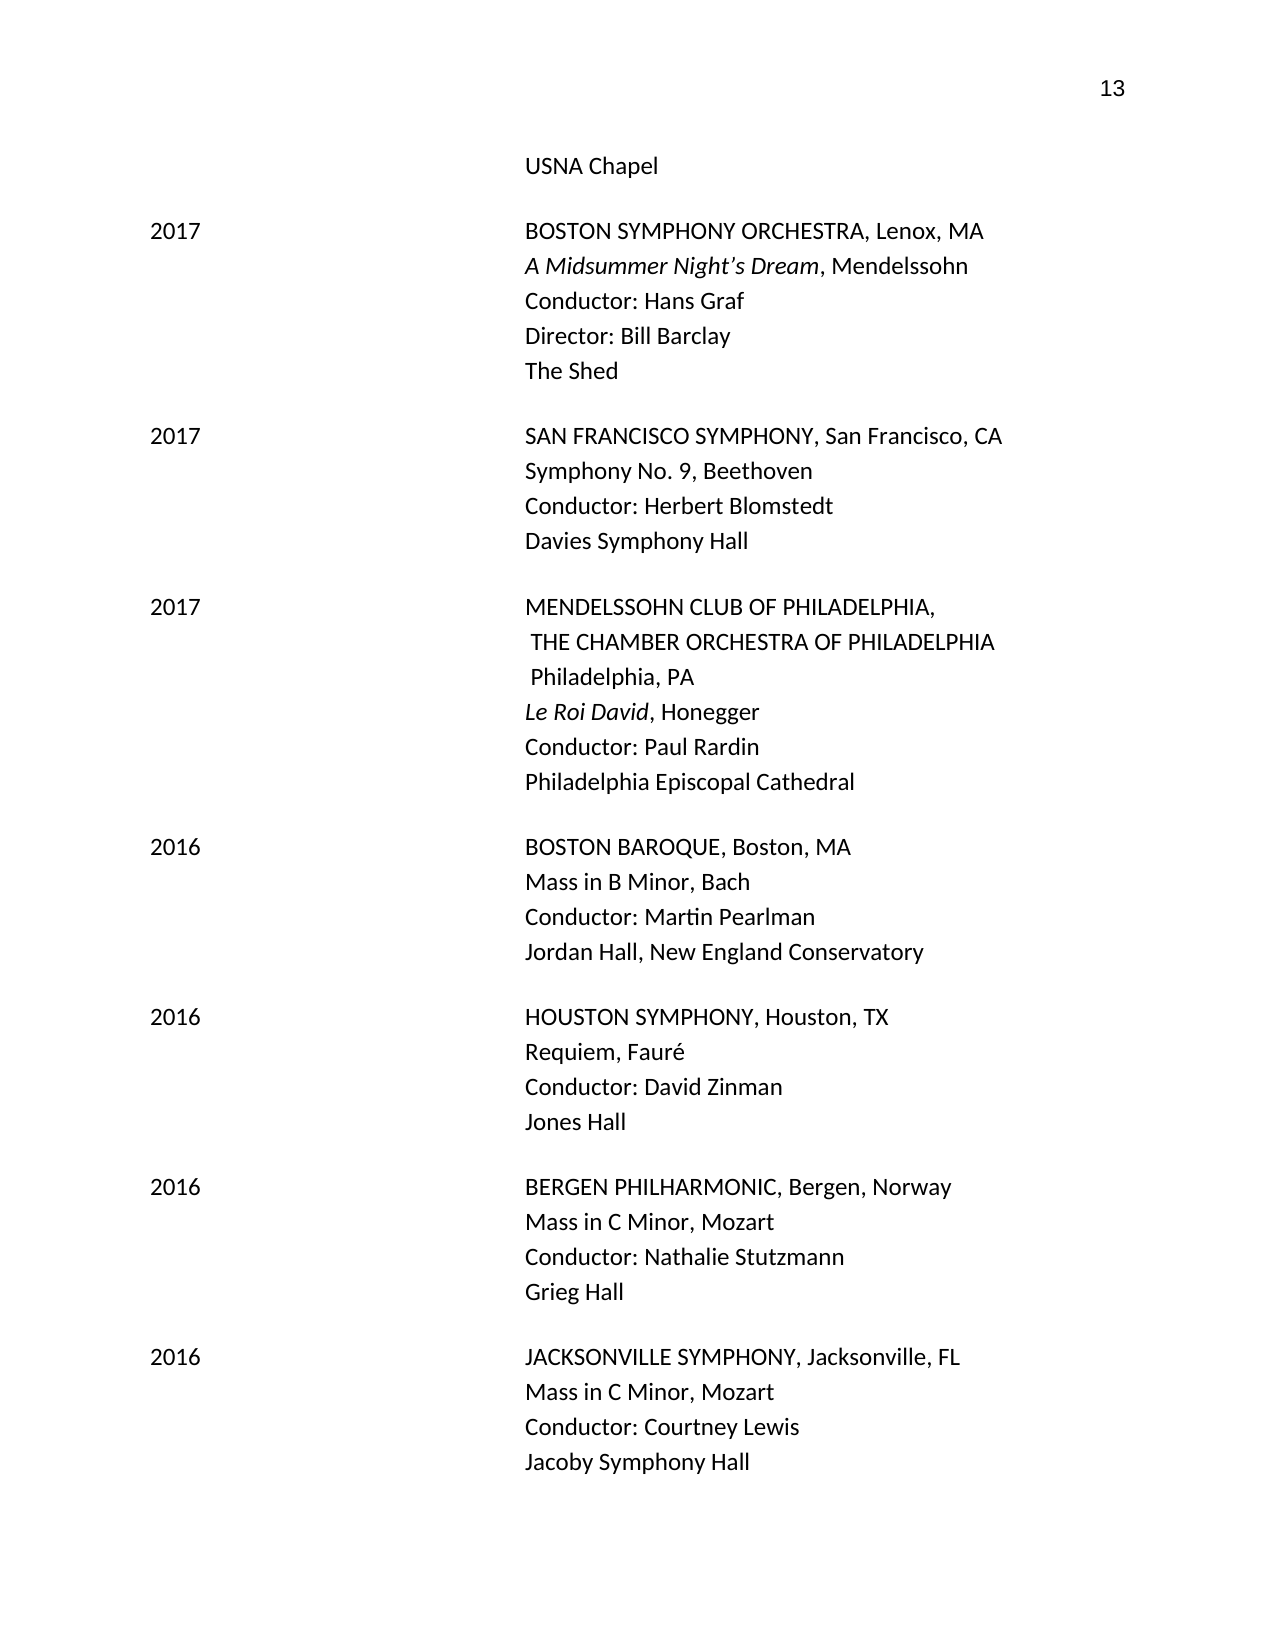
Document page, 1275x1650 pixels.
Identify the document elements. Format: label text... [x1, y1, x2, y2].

text Mass in C Minor, Mozart [150, 1376, 1125, 1407]
text A Midsummer Night’s Dream, Mendelssohn [150, 250, 1125, 281]
text Conductor: Herbert Blomstedt [150, 490, 1125, 521]
text Mass in C Minor, Mozart [150, 1206, 1125, 1237]
text Jacoby Symphony Hall [150, 1446, 1125, 1477]
text Philadelphia Episcopal Cathedral [150, 766, 1125, 796]
text Conductor: Martin Pearlman [150, 901, 1125, 931]
text USNA Chapel [150, 150, 1125, 181]
text Requiem, Fauré [150, 1036, 1125, 1067]
text Le Roi David, Honegger [150, 696, 1125, 726]
text Conductor: Nathalie Stutzmann [150, 1241, 1125, 1272]
text Philadelphia, PA [225, 661, 1125, 691]
text THE CHAMBER ORCHESTRA OF PHILADELPHIA [225, 626, 1125, 656]
text Jones Hall [150, 1106, 1125, 1137]
text 2016 HOUSTON SYMPHONY, Houston, TX [150, 1001, 1125, 1032]
text The Shed [150, 355, 1125, 386]
text 2017 BOSTON SYMPHONY ORCHESTRA, Lenox, MA [150, 215, 1125, 246]
text 2016 JACKSONVILLE SYMPHONY, Jacksonville, FL [150, 1341, 1125, 1372]
text Grieg Hall [150, 1276, 1125, 1307]
text Conductor: Courtney Lewis [150, 1411, 1125, 1442]
text Conductor: Paul Rardin [150, 731, 1125, 761]
text Mass in B Minor, Bach [150, 866, 1125, 896]
text 2016 BOSTON BAROQUE, Boston, MA [150, 831, 1125, 861]
text Jordan Hall, New England Conservatory [150, 936, 1125, 966]
text 2016 BERGEN PHILHARMONIC, Bergen, Norway [150, 1171, 1125, 1202]
text 2017 MENDELSSOHN CLUB OF PHILADELPHIA, [150, 591, 1125, 621]
text Conductor: Hans Graf [150, 285, 1125, 316]
text Director: Bill Barclay [150, 320, 1125, 351]
text 2017 SAN FRANCISCO SYMPHONY, San Francisco, CA [150, 420, 1125, 451]
text Conductor: David Zinman [150, 1071, 1125, 1102]
text Davies Symphony Hall [150, 525, 1125, 556]
text Symphony No. 9, Beethoven [150, 455, 1125, 486]
